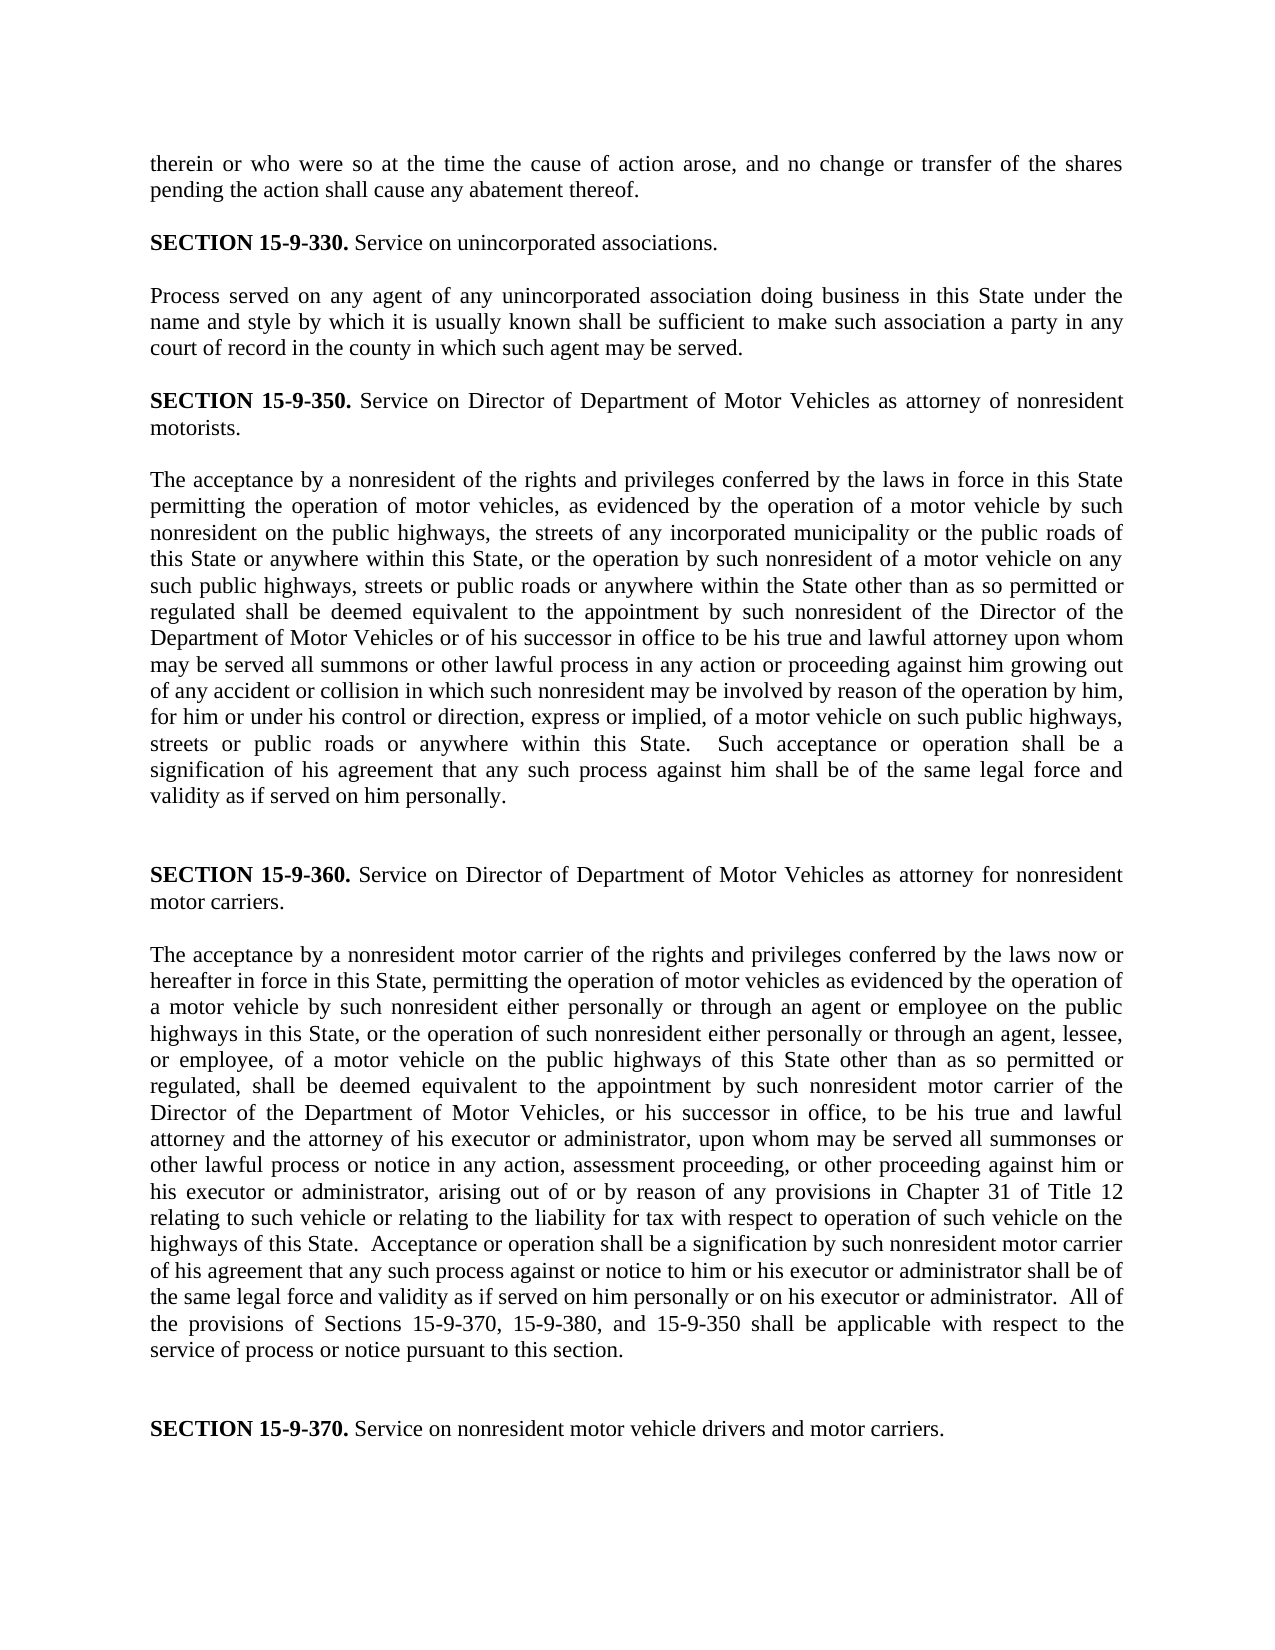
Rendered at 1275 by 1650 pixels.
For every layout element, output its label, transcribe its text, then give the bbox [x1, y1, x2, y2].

text Process served on any agent of any unincorporated association doing business in this State under the name and style by which it is usually known shall be sufficient to make such association a party in any court of record in the county in which such agent may be served. [150, 282, 1125, 361]
text The acceptance by a nonresident motor carrier of the rights and privileges conferred by the laws now or hereafter in force in this State, permitting the operation of motor vehicles as evidenced by the operation of a motor vehicle by such nonresident either personally or through an agent or employee on the public highways in this State, or the operation of such nonresident either personally or through an agent, lessee, or employee, of a motor vehicle on the public highways of this State other than as so permitted or regulated, shall be deemed equivalent to the appointment by such nonresident motor carrier of the Director of the Department of Motor Vehicles, or his successor in office, to be his true and lawful attorney and the attorney of his executor or administrator, upon whom may be served all summonses or other lawful process or notice in any action, assessment proceeding, or other proceeding against him or his executor or administrator, arising out of or by reason of any provisions in Chapter 31 of Title 12 relating to such vehicle or relating to the liability for tax with respect to operation of such vehicle on the highways of this State. Acceptance or operation shall be a signification by such nonresident motor carrier of his agreement that any such process against or notice to him or his executor or administrator shall be of the same legal force and validity as if served on him personally or on his executor or administrator. All of the provisions of Sections 15-9-370, 15-9-380, and 15-9-350 shall be applicable with respect to the service of process or notice pursuant to this section. [150, 941, 1125, 1362]
text SECTION 15-9-360. Service on Director of Department of Motor Vehicles as attorney for nonresident motor carriers. [150, 862, 1125, 914]
text The acceptance by a nonresident of the rights and privileges conferred by the laws in force in this State permitting the operation of motor vehicles, as evidenced by the operation of a motor vehicle by such nonresident on the public highways, the streets of any incorporated municipality or the public roads of this State or anywhere within this State, or the operation by such nonresident of a motor vehicle on any such public highways, streets or public roads or anywhere within the State other than as so permitted or regulated shall be deemed equivalent to the appointment by such nonresident of the Director of the Department of Motor Vehicles or of his successor in office to be his true and lawful attorney upon whom may be served all summons or other lawful process in any action or proceeding against him growing out of any accident or collision in which such nonresident may be involved by reason of the operation by him, for him or under his control or direction, express or implied, of a motor vehicle on such public highways, streets or public roads or anywhere within this State. Such acceptance or operation shall be a signification of his agreement that any such process against him shall be of the same legal force and validity as if served on him personally. [150, 466, 1125, 809]
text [150, 150, 1125, 203]
text SECTION 15-9-330. Service on unincorporated associations. [150, 229, 1125, 255]
text SECTION 15-9-370. Service on nonresident motor vehicle drivers and motor carriers. [150, 1415, 1125, 1441]
text SECTION 15-9-350. Service on Director of Department of Motor Vehicles as attorney of nonresident motorists. [150, 387, 1125, 440]
